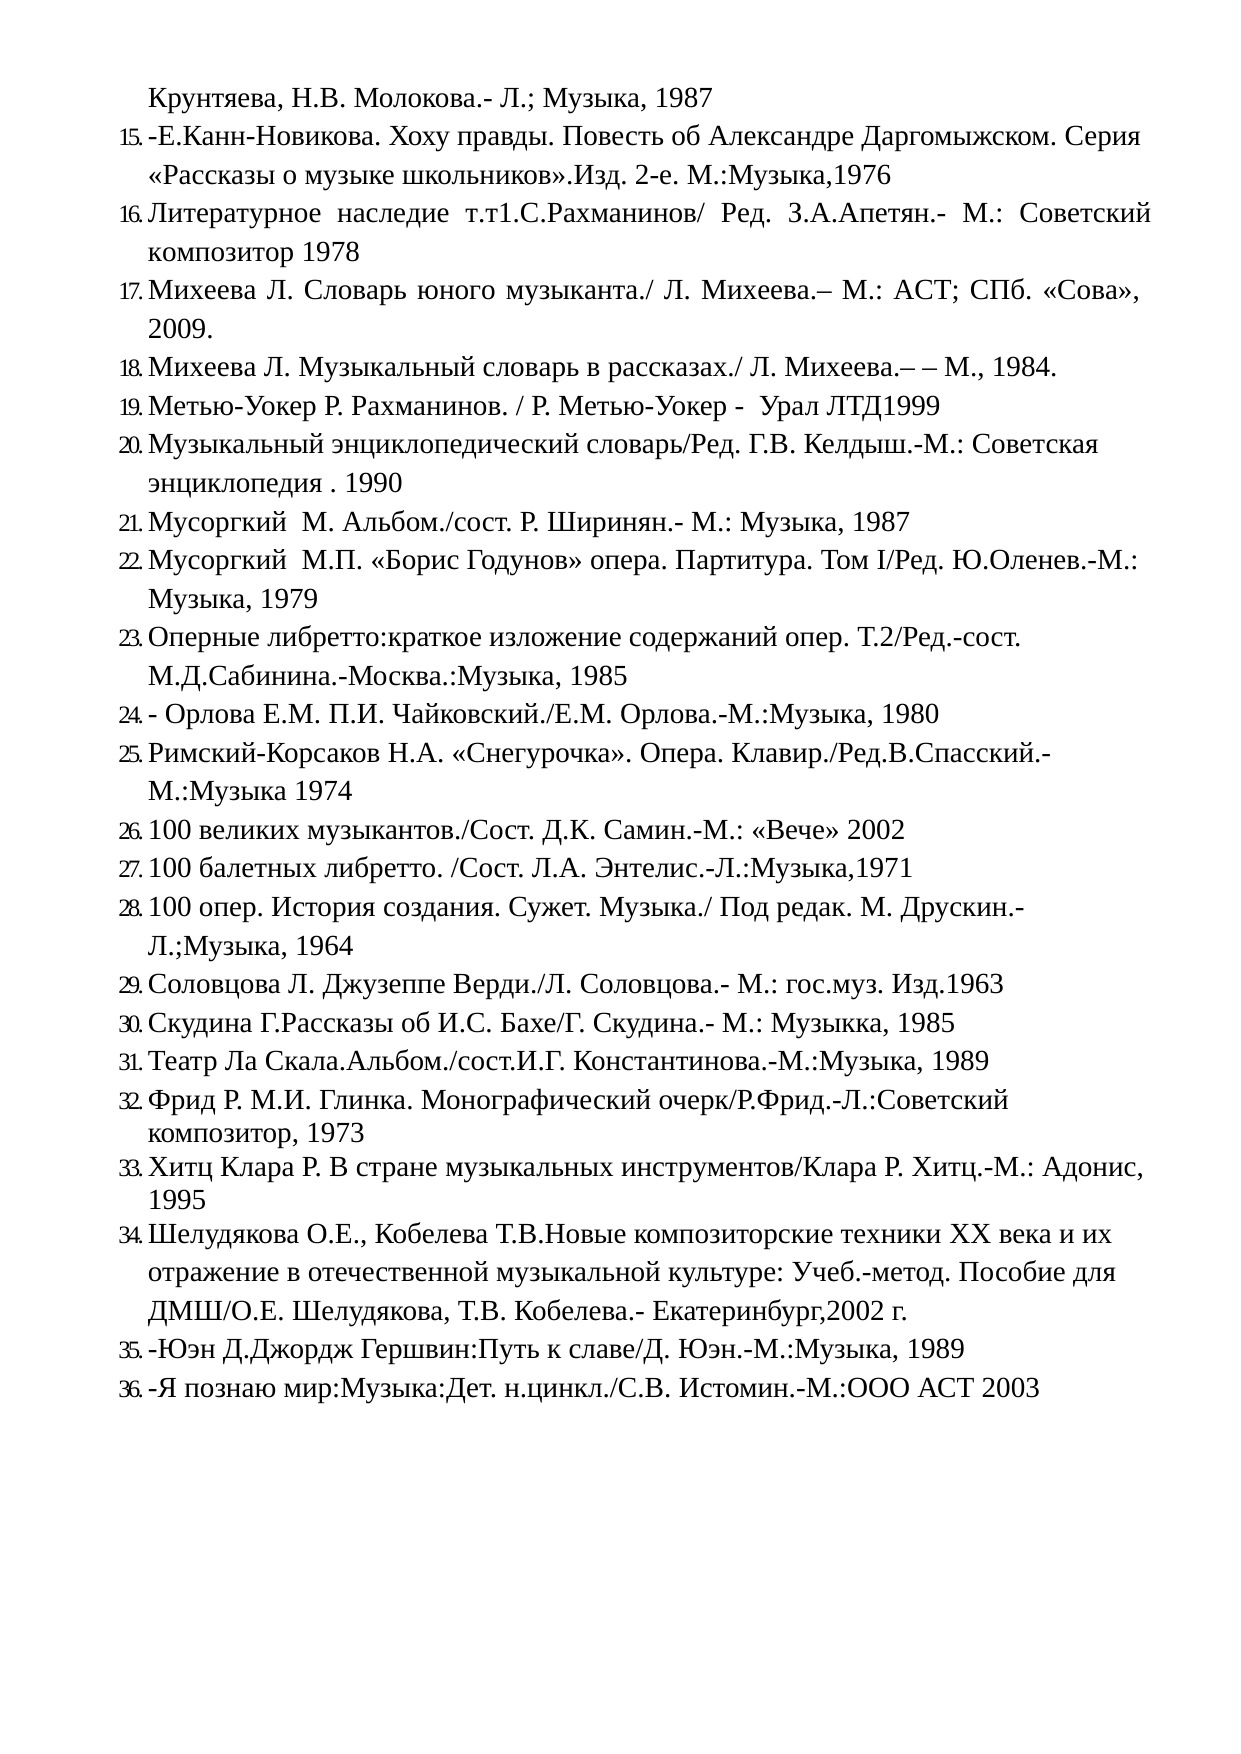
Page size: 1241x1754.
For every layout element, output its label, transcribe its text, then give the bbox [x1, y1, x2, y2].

list Михеева Л. Музыкальный словарь в рассказах./ Л. Михеева.– – М., 1984. [118, 349, 1141, 383]
list Фрид Р. М.И. Глинка. Монографический очерк/Р.Фрид.-Л.:Советский композитор, 1973 [118, 1082, 1152, 1149]
list Оперные либретто:краткое изложение содержаний опер. Т.2/Ред.-сост. М.Д.Сабинина.-Москва.:Музыка, 1985 [118, 619, 1152, 691]
list -Юэн Д.Джордж Гершвин:Путь к славе/Д. Юэн.-М.:Музыка, 1989 [118, 1332, 1152, 1365]
list Михеева Л. Словарь юного музыканта./ Л. Михеева.– М.: АСТ; СПб. «Сова», 2009. [118, 272, 1141, 344]
list Хитц Клара Р. В стране музыкальных инструментов/Клара Р. Хитц.-М.: Адонис, 1995 [118, 1149, 1152, 1216]
list Соловцова Л. Джузеппе Верди./Л. Соловцова.- М.: гос.муз. Изд.1963 [118, 966, 1152, 1000]
list Римский-Корсаков Н.А. «Снегурочка». Опера. Клавир./Ред.В.Спасский.-М.:Музыка 1974 [118, 735, 1152, 807]
list Театр Ла Скала.Альбом./сост.И.Г. Константинова.-М.:Музыка, 1989 [118, 1043, 1152, 1077]
list Мусоргкий М. Альбом./сост. Р. Ширинян.- М.: Музыка, 1987 [118, 504, 1152, 537]
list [118, 80, 1152, 113]
list -Я познаю мир:Музыка:Дет. н.цинкл./С.В. Истомин.-М.:ООО АСТ 2003 [118, 1370, 1152, 1404]
list 100 балетных либретто. /Сост. Л.А. Энтелис.-Л.:Музыка,1971 [118, 851, 1152, 884]
list Музыкальный энциклопедический словарь/Ред. Г.В. Келдыш.-М.: Советская энциклопедия . 1990 [118, 427, 1152, 499]
list 100 великих музыкантов./Сост. Д.К. Самин.-М.: «Вече» 2002 [118, 812, 1152, 846]
list Метью-Уокер Р. Рахманинов. / Р. Метью-Уокер - Урал ЛТД1999 [118, 388, 1152, 422]
list Мусоргкий М.П. «Борис Годунов» опера. Партитура. Том I/Ред. Ю.Оленев.-М.: Музыка, 1979 [118, 542, 1152, 614]
list - Орлова Е.М. П.И. Чайковский./Е.М. Орлова.-М.:Музыка, 1980 [118, 696, 1152, 730]
list -Е.Канн-Новикова. Хоху правды. Повесть об Александре Даргомыжском. Серия «Рассказы о музыке школьников».Изд. 2-е. М.:Музыка,1976 [118, 118, 1152, 190]
list 100 опер. История создания. Сужет. Музыка./ Под редак. М. Друскин.-Л.;Музыка, 1964 [118, 889, 1152, 961]
list Скудина Г.Рассказы об И.С. Бахе/Г. Скудина.- М.: Музыкка, 1985 [118, 1005, 1152, 1038]
subtitle Литературное наследие т.т1.С.Рахманинов/ Ред. З.А.Апетян.- М.: Советский композитор 1978 [118, 195, 1152, 267]
list Шелудякова О.Е., Кобелева Т.В.Новые композиторские техники XX века и их отражение в отечественной музыкальной культуре: Учеб.-метод. Пособие для ДМШ/О.Е. Шелудякова, Т.В. Кобелева.- Екатеринбург,2002 г. [118, 1216, 1152, 1327]
